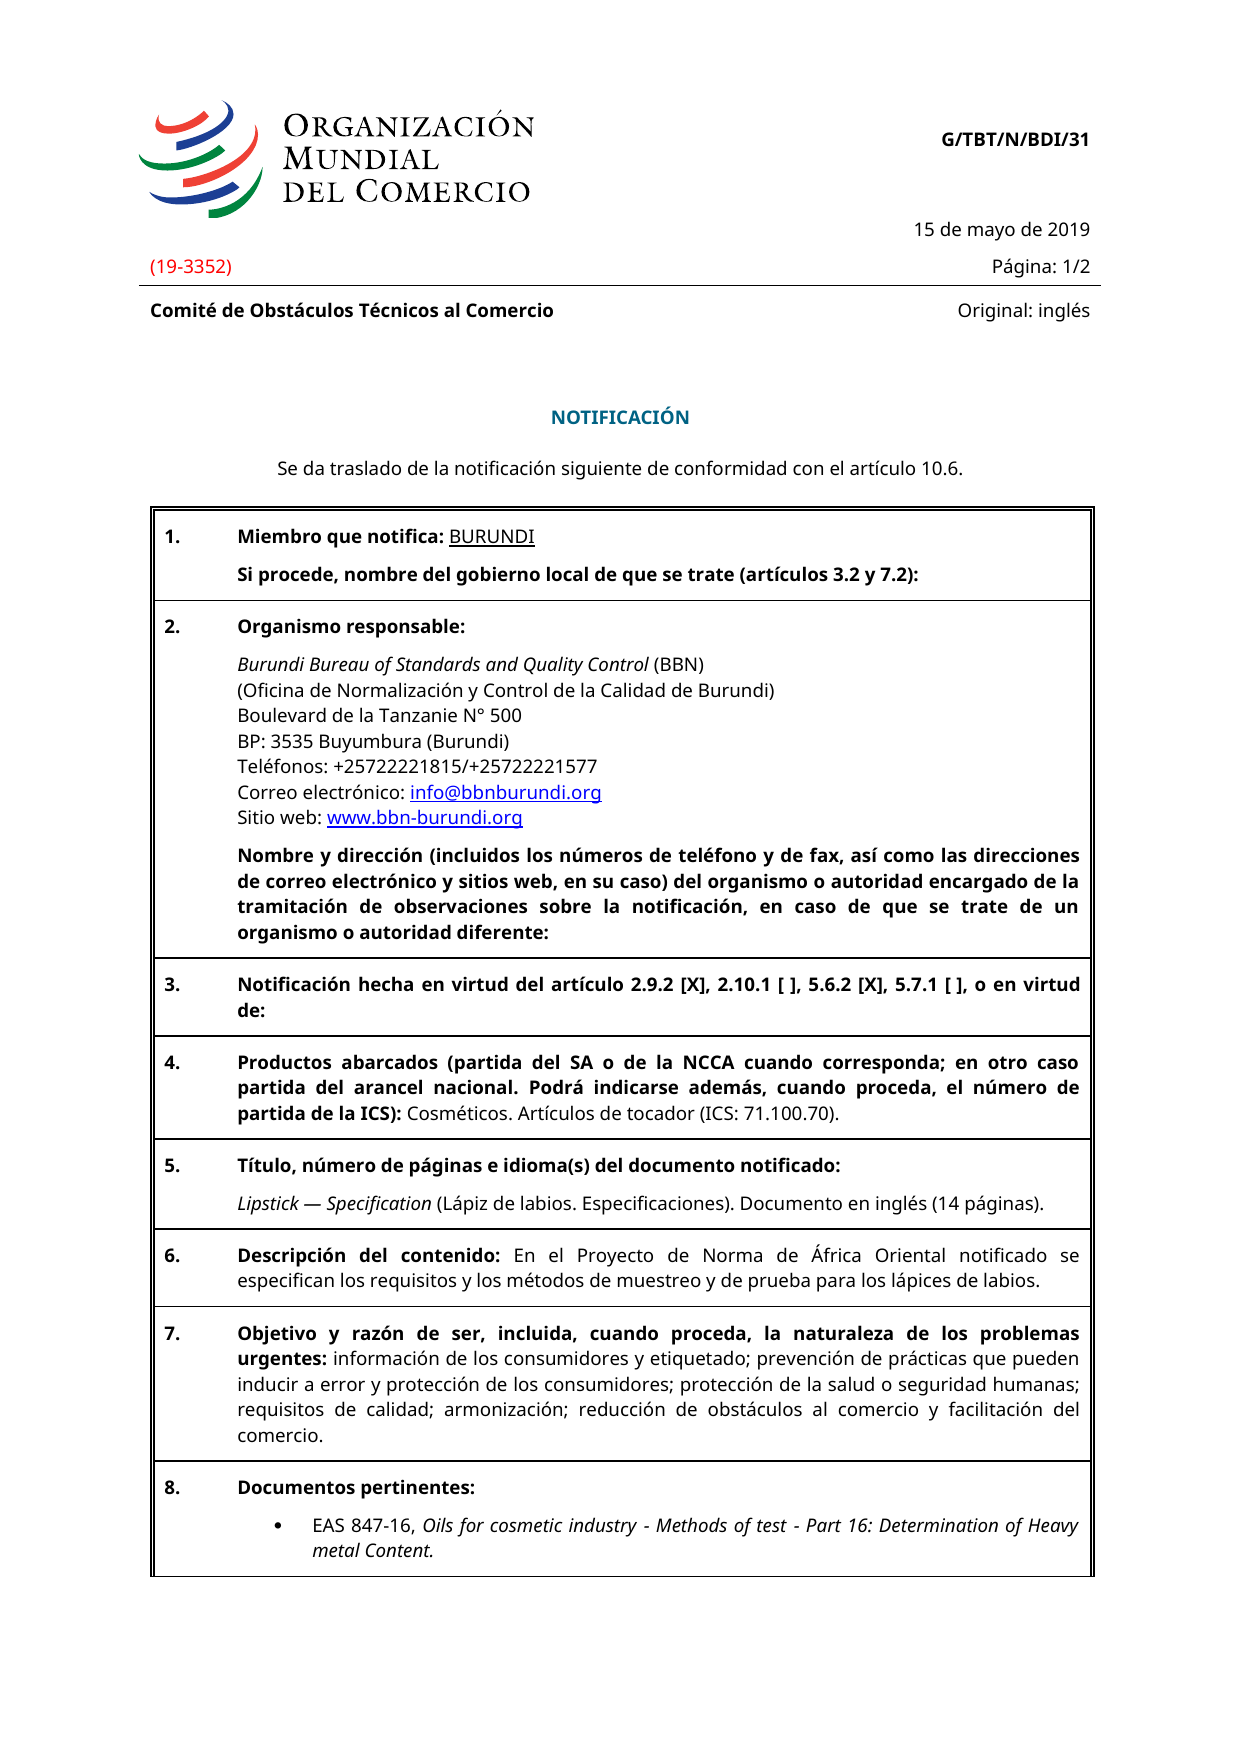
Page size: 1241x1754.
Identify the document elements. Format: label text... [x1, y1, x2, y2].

table_cell 2. [155, 601, 225, 957]
table_header 1. [155, 511, 225, 599]
table_header Miembro que notifica: Burundi Si procede, nombre del gobierno local de que se trate (artículos 3.2 y 7.2): [225, 511, 1090, 599]
table_cell 7. [155, 1307, 225, 1460]
title NOTIFICACIÓN [150, 405, 1090, 430]
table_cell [225, 1462, 1090, 1576]
table_cell Descripción del contenido: En el Proyecto de Norma de África Oriental notificado se especifican los requisitos y los métodos de muestreo y de prueba para los lápices de labios. [225, 1230, 1090, 1306]
text Se da traslado de la notificación siguiente de conformidad con el artículo 10.6. [150, 455, 1090, 481]
table_cell 3. [155, 959, 225, 1035]
table_cell 6. [155, 1230, 225, 1306]
table_cell Notificación hecha en virtud del artículo 2.9.2 [X], 2.10.1 [ ], 5.6.2 [X], 5.7.1 [ ], o en virtud de: [225, 959, 1090, 1035]
table_cell Productos abarcados (partida del SA o de la NCCA cuando corresponda; en otro caso partida del arancel nacional. Podrá indicarse además, cuando proceda, el número de partida de la ICS): Cosméticos. Artículos de tocador (ICS: 71.100.70). [225, 1037, 1090, 1138]
table_cell Organismo responsable: Burundi Bureau of Standards and Quality Control (BBN) (Oficina de Normalización y Control de la Calidad de Burundi) Boulevard de la Tanzanie N° 500 BP: 3535 Buyumbura (Burundi) Teléfonos: +25722221815/+25722221577 Correo electrónico: info@bbnburundi.org Sitio web: www.bbn-burundi.org Nombre y dirección (incluidos los números de teléfono y de fax, así como las direcciones de correo electrónico y sitios web, en su caso) del organismo o autoridad encargado de la tramitación de observaciones sobre la notificación, en caso de que se trate de un organismo o autoridad diferente: [225, 601, 1090, 957]
table_cell 8. [155, 1462, 225, 1576]
table_cell 5. [155, 1140, 225, 1228]
table_cell Objetivo y razón de ser, incluida, cuando proceda, la naturaleza de los problemas urgentes: información de los consumidores y etiquetado; prevención de prácticas que pueden inducir a error y protección de los consumidores; protección de la salud o seguridad humanas; requisitos de calidad; armonización; reducción de obstáculos al comercio y facilitación del comercio. [225, 1307, 1090, 1460]
table_cell 4. [155, 1037, 225, 1138]
table_cell Título, número de páginas e idioma(s) del documento notificado: Lipstick — Specification (Lápiz de labios. Especificaciones). Documento en inglés (14 páginas). [225, 1140, 1090, 1228]
